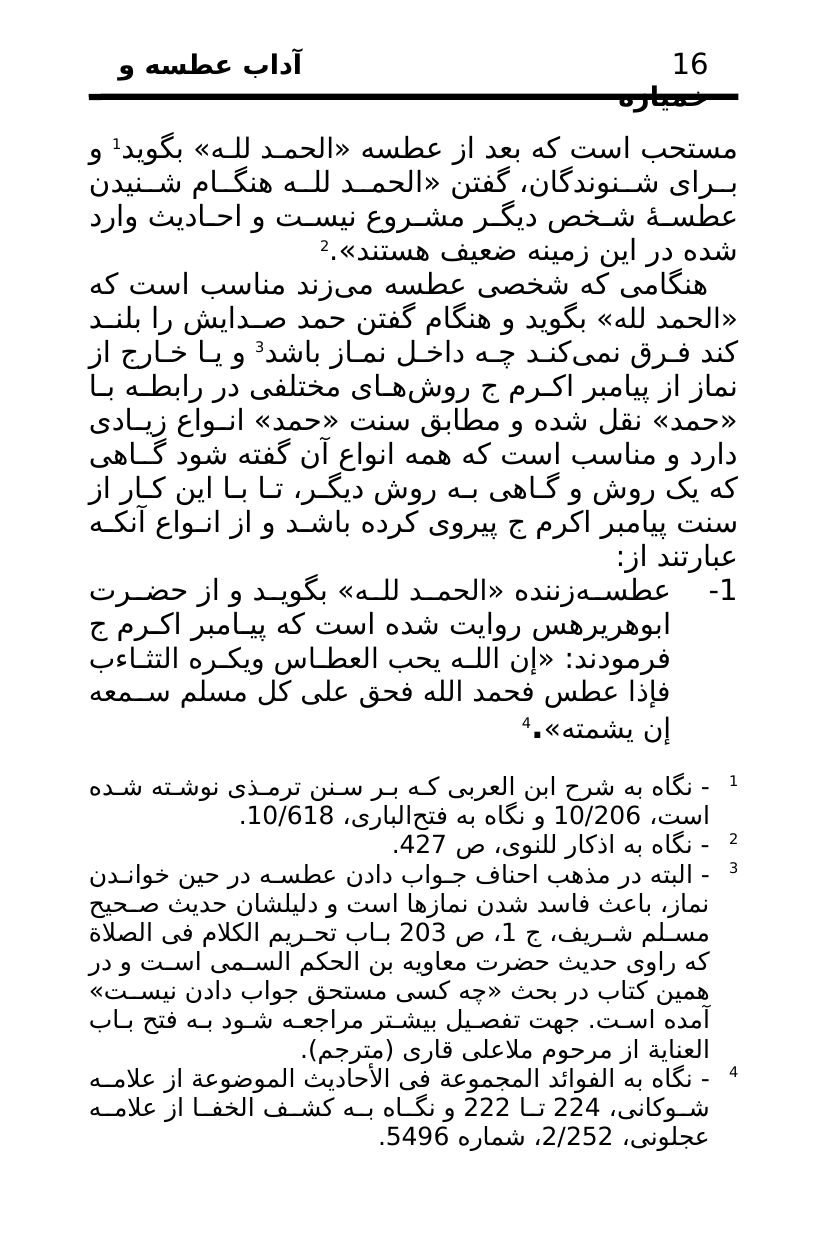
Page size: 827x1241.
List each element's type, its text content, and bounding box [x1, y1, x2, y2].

list عطسه‌زننده «الحمد لله» بگوید و از حضرت ابوهریرهس روایت شده است که پیامبر اکرم ج فرمودند: «إن الله یحب العطاس ویکره التثاءب فإذا عطس فحمد الله فحق علی کل مسلم سمعه إن یشمته». [89, 573, 708, 746]
text هنگامی که شخصی عطسه می‌زند مناسب است که «الحمد لله» بگوید و هنگام گفتن حمد صدایش را بلند کند فرق نمی‌کند چه داخل نماز باشد و یا خارج از نماز از پیامبر اکرم ج روش‌های مختلفی در رابطه با «حمد» نقل شده و مطابق سنت «حمد» انواع زیادی دارد و مناسب است که همه انواع آن گفته شود گاهی که یک روش و گاهی به روش دیگر، تا با این کار از سنت پیامبر اکرم ج پیروی کرده باشد و از انواع آنکه عبارتند از: [89, 267, 738, 573]
text علما اتفاق نظر دارند بر اینکه برای عطسه‌زننده مستحب است که بعد از عطسه «الحمد لله» بگوید و برای شنوندگان، گفتن «الحمد لله هنگام شنیدن عطسۀ شخص دیگر مشروع نیست و احادیث وارد شده در این زمینه ضعیف هستند». [89, 132, 738, 267]
